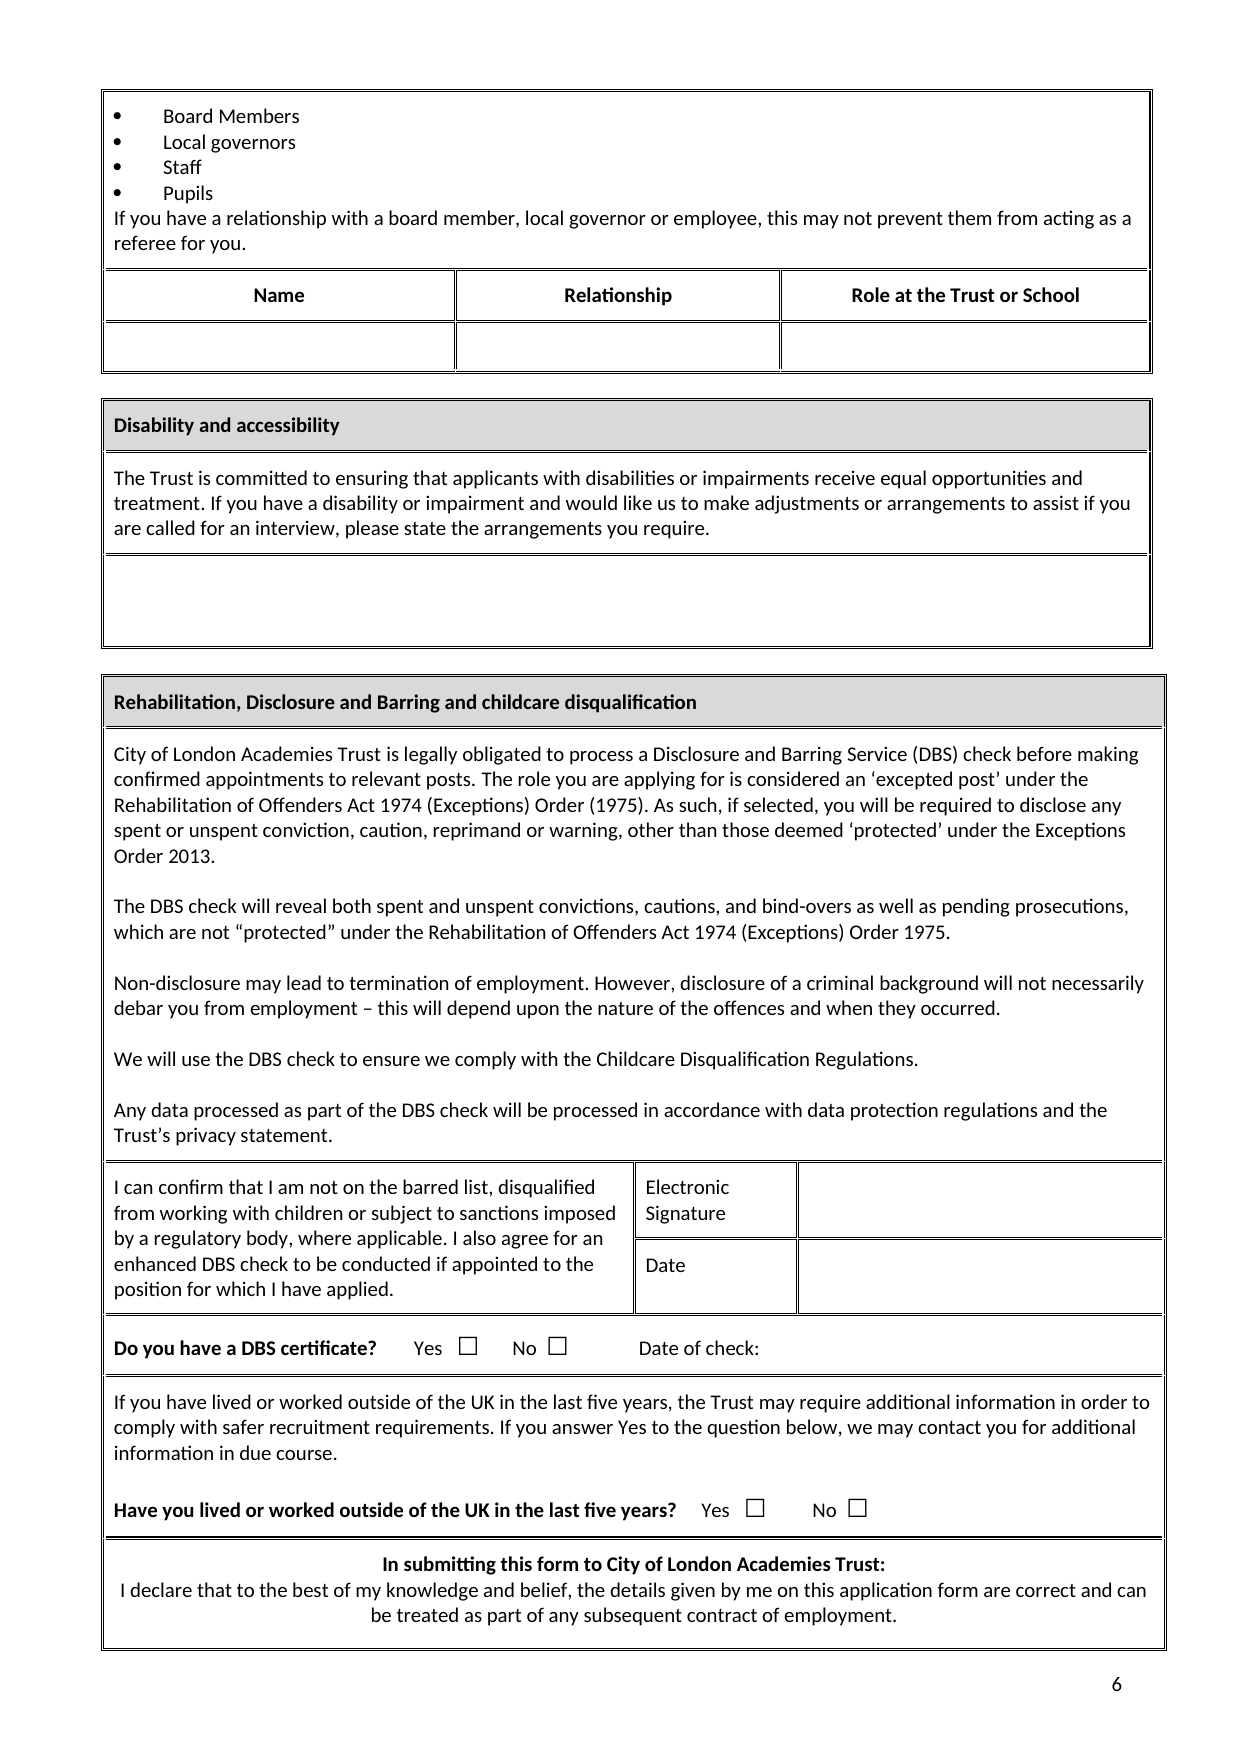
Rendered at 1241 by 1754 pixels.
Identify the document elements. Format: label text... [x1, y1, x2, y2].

table_cell Role at the Trust or School [781, 268, 1151, 320]
table_cell [799, 1160, 1164, 1237]
table_cell The Trust is committed to ensuring that applicants with disabilities or impairments receive equal opportunities and treatment. If you have a disability or impairment and would like us to make adjustments or arrangements to assist if you are called for an interview, please state the arrangements you require. [104, 450, 1150, 553]
table_cell Date [636, 1240, 796, 1313]
table_cell [456, 320, 781, 371]
table_cell Relationship [457, 271, 779, 320]
table_cell [103, 320, 456, 371]
table_cell [104, 553, 1150, 646]
table_cell [781, 320, 1151, 371]
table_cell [104, 92, 1149, 268]
table_header Disability and accessibility [104, 401, 1149, 450]
table_cell I can confirm that I am not on the barred list, disqualified from working with children or subject to sanctions imposed by a regulatory body, where applicable. I also agree for an enhanced DBS check to be conducted if appointed to the position for which I have applied. [104, 1160, 633, 1313]
table_cell City of London Academies Trust is legally obligated to process a Disclosure and Barring Service (DBS) check before making confirmed appointments to relevant posts. The role you are applying for is considered an ‘excepted post’ under the Rehabilitation of Offenders Act 1974 (Exceptions) Order (1975). As such, if selected, you will be required to disclose any spent or unspent conviction, caution, reprimand or warning, other than those deemed ‘protected’ under the Exceptions Order 2013. The DBS check will reveal both spent and unspent convictions, cautions, and bind-overs as well as pending prosecutions, which are not “protected” under the Rehabilitation of Offenders Act 1974 (Exceptions) Order 1975. Non-disclosure may lead to termination of employment. However, disclosure of a criminal background will not necessarily debar you from employment – this will depend upon the nature of the offences and when they occurred. We will use the DBS check to ensure we comply with the Childcare Disqualification Regulations. Any data processed as part of the DBS check will be processed in accordance with data protection regulations and the Trust’s privacy statement. [103, 726, 1166, 1159]
table_cell [798, 1237, 1166, 1313]
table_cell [104, 1536, 1164, 1647]
table_cell If you have lived or worked outside of the UK in the last five years, the Trust may require additional information in order to comply with safer recruitment requirements. If you answer Yes to the question below, we may contact you for additional information in due course. Have you lived or worked outside of the UK in the last five years? Yes No [103, 1374, 1166, 1536]
table_cell Electronic Signature [636, 1163, 796, 1237]
table_header Rehabilitation, Disclosure and Barring and childcare disqualification [104, 677, 1164, 726]
table_cell Do you have a DBS certificate? Yes No Date of check: [103, 1313, 1166, 1374]
table_cell Name [103, 268, 456, 320]
